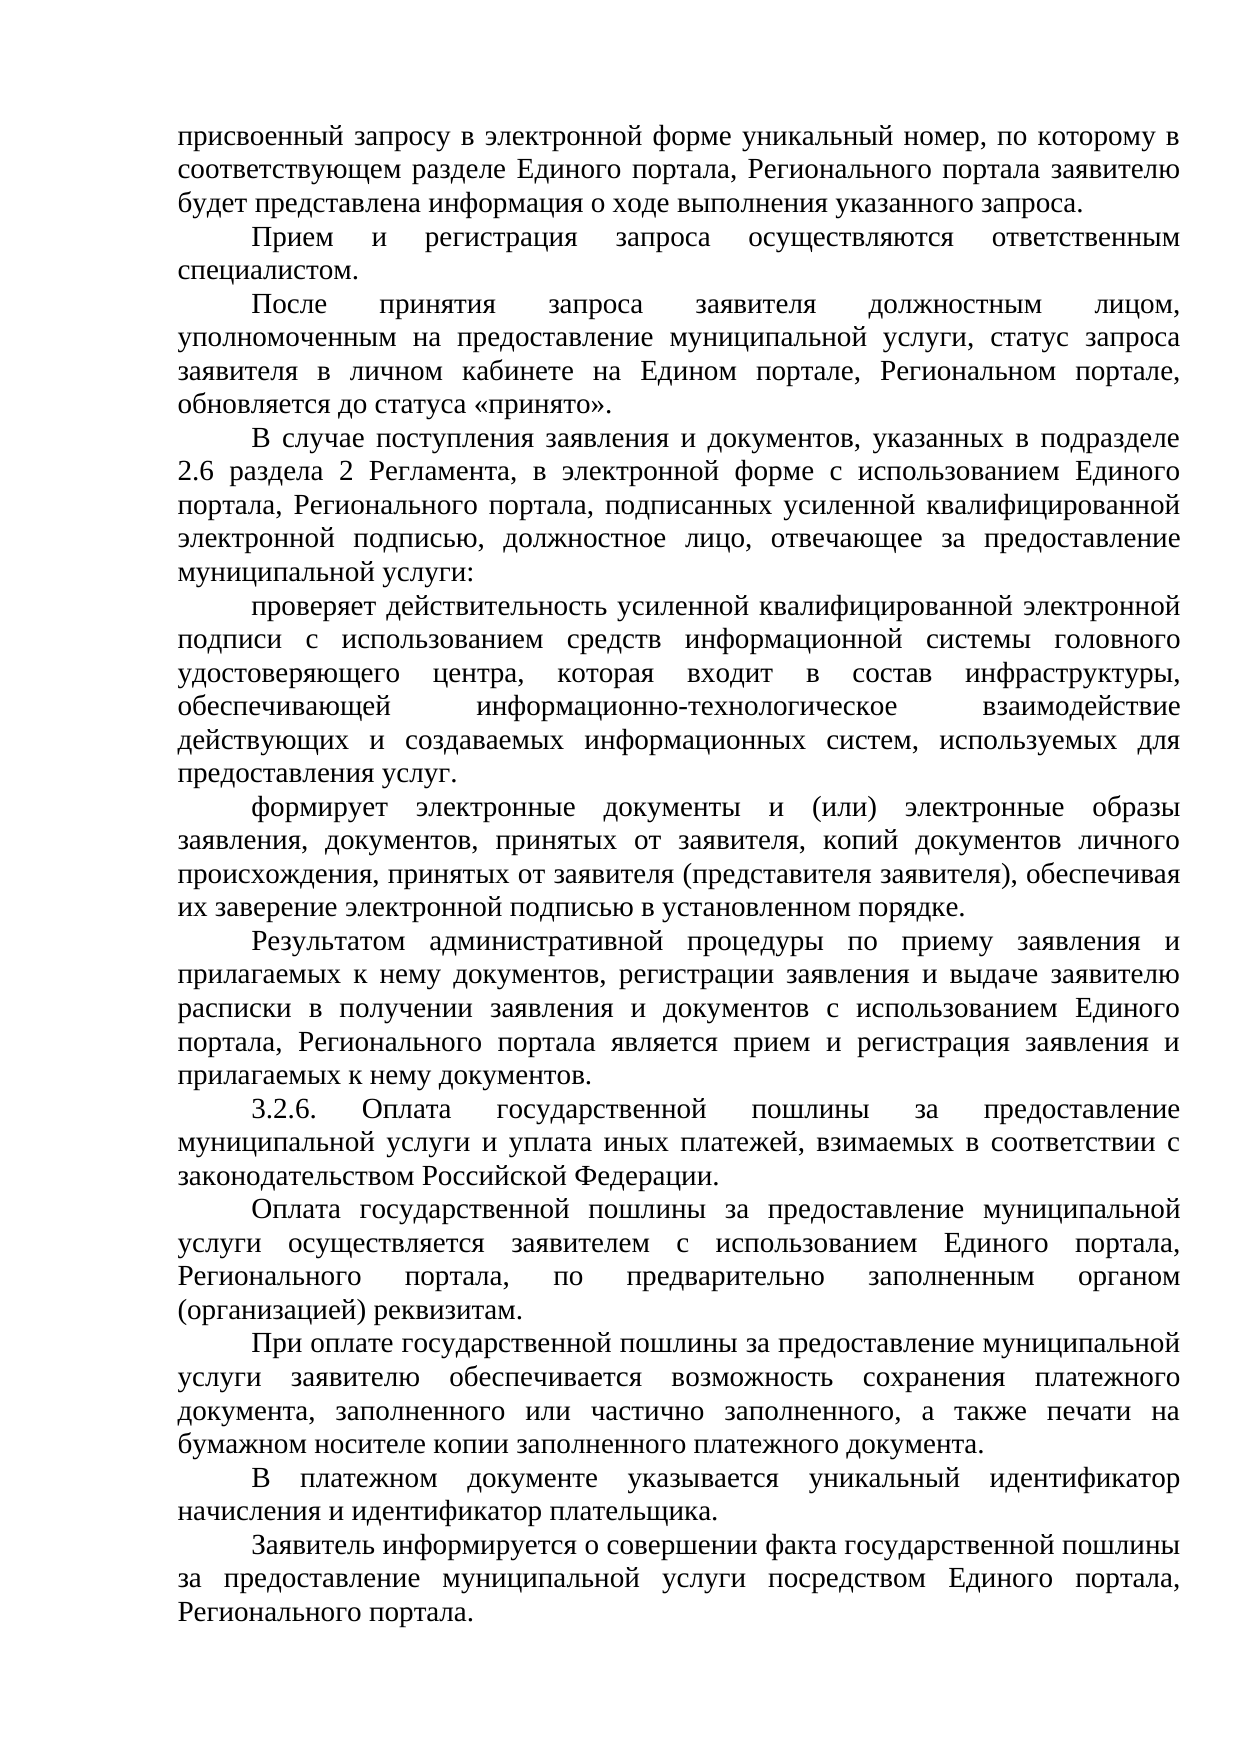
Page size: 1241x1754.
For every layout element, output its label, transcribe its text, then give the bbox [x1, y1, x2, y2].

text проверяет действительность усиленной квалифицированной электронной подписи с использованием средств информационной системы головного удостоверяющего центра, которая входит в состав инфраструктуры, обеспечивающей информационно-технологическое взаимодействие действующих и создаваемых информационных систем, используемых для предоставления услуг. [177, 588, 1181, 789]
text 3.2.6. Оплата государственной пошлины за предоставление муниципальной услуги и уплата иных платежей, взимаемых в соответствии с законодательством Российской Федерации. [177, 1091, 1181, 1191]
text В платежном документе указывается уникальный идентификатор начисления и идентификатор плательщика. [177, 1460, 1181, 1527]
text формирует электронные документы и (или) электронные образы заявления, документов, принятых от заявителя, копий документов личного происхождения, принятых от заявителя (представителя заявителя), обеспечивая их заверение электронной подписью в установленном порядке. [177, 789, 1181, 923]
text После принятия запроса заявителя должностным лицом, уполномоченным на предоставление муниципальной услуги, статус запроса заявителя в личном кабинете на Едином портале, Региональном портале, обновляется до статуса «принято». [177, 286, 1181, 420]
text Прием и регистрация запроса осуществляются ответственным специалистом. [177, 219, 1181, 286]
text Оплата государственной пошлины за предоставление муниципальной услуги осуществляется заявителем с использованием Единого портала, Регионального портала, по предварительно заполненным органом (организацией) реквизитам. [177, 1191, 1181, 1326]
text Заявитель информируется о совершении факта государственной пошлины за предоставление муниципальной услуги посредством Единого портала, Регионального портала. [177, 1527, 1181, 1627]
text Результатом административной процедуры по приему заявления и прилагаемых к нему документов, регистрации заявления и выдаче заявителю расписки в получении заявления и документов с использованием Единого портала, Регионального портала является прием и регистрация заявления и прилагаемых к нему документов. [177, 923, 1181, 1091]
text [177, 118, 1181, 219]
text При оплате государственной пошлины за предоставление муниципальной услуги заявителю обеспечивается возможность сохранения платежного документа, заполненного или частично заполненного, а также печати на бумажном носителе копии заполненного платежного документа. [177, 1326, 1181, 1460]
text В случае поступления заявления и документов, указанных в подразделе 2.6 раздела 2 Регламента, в электронной форме с использованием Единого портала, Регионального портала, подписанных усиленной квалифицированной электронной подписью, должностное лицо, отвечающее за предоставление муниципальной услуги: [177, 420, 1181, 588]
